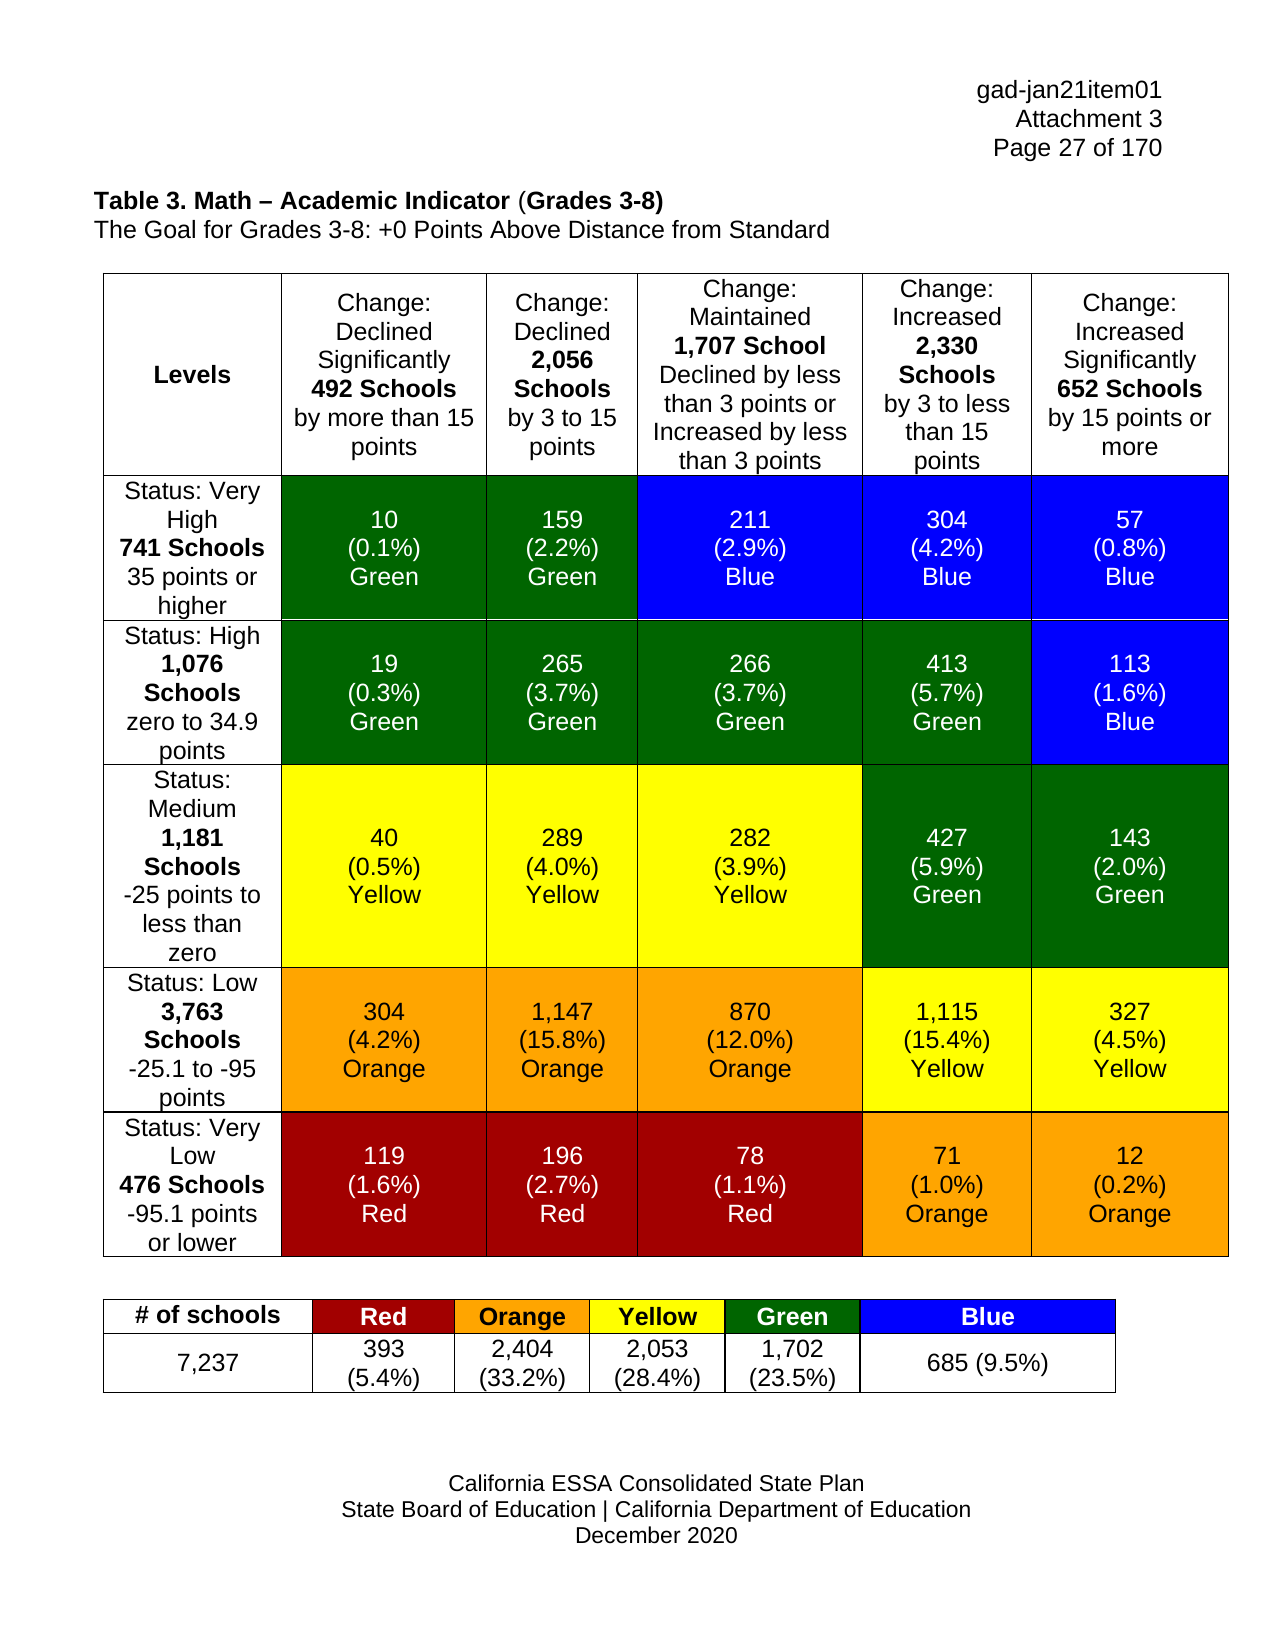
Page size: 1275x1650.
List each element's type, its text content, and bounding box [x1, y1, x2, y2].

table_cell 685 (9.5%) [861, 1334, 1115, 1392]
text The Goal for Grades 3-8: +0 Points Above Distance from Standard [94, 215, 1219, 244]
text Table 3. Math – Academic Indicator (Grades 3-8) [94, 186, 1219, 215]
table_cell 78 (1.1%) Red [638, 1113, 862, 1256]
table_cell Status: Medium 1,181 Schools -25 points to less than zero [104, 765, 281, 967]
table_cell Status: Low 3,763 Schools -25.1 to -95 points [104, 968, 281, 1111]
table_cell 265 (3.7%) Green [487, 621, 637, 764]
table_cell 1,702 (23.5%) [726, 1334, 859, 1392]
table_cell 113 (1.6%) Blue [1032, 621, 1228, 764]
table_header Change: Increased Significantly 652 Schools by 15 points or more [1032, 274, 1228, 475]
table_cell 19 (0.3%) Green [282, 621, 486, 764]
table_cell 1,147 (15.8%) Orange [487, 968, 637, 1111]
table_cell 119 (1.6%) Red [282, 1113, 486, 1256]
table_cell 10 (0.1%) Green [282, 476, 486, 619]
table_cell 211 (2.9%) Blue [638, 476, 862, 619]
table_cell 40 (0.5%) Yellow [282, 765, 486, 967]
table_cell 196 (2.7%) Red [487, 1113, 637, 1256]
table_cell 7,237 [104, 1334, 312, 1392]
table_header Levels [104, 274, 281, 475]
table_header Yellow [590, 1300, 724, 1333]
table_cell 327 (4.5%) Yellow [1032, 968, 1228, 1111]
table_cell 870 (12.0%) Orange [638, 968, 862, 1111]
table_cell 159 (2.2%) Green [487, 476, 637, 619]
table_cell 2,053 (28.4%) [590, 1334, 724, 1392]
table_header Change: Increased 2,330 Schools by 3 to less than 15 points [863, 274, 1031, 475]
table_header # of schools [104, 1300, 312, 1333]
table_cell 266 (3.7%) Green [638, 621, 862, 764]
table_header Red [313, 1300, 454, 1333]
table_header Green [726, 1300, 859, 1333]
table_cell 289 (4.0%) Yellow [487, 765, 637, 967]
table_cell 1,115 (15.4%) Yellow [863, 968, 1031, 1111]
table_header Change: Declined Significantly 492 Schools by more than 15 points [282, 274, 486, 475]
table_cell 2,404 (33.2%) [455, 1334, 589, 1392]
table_cell 427 (5.9%) Green [863, 765, 1031, 967]
table_cell Status: Very High 741 Schools 35 points or higher [104, 476, 281, 619]
table_cell 304 (4.2%) Orange [282, 968, 486, 1111]
table_cell 304 (4.2%) Blue [863, 476, 1031, 619]
table_cell 12 (0.2%) Orange [1032, 1113, 1228, 1256]
table_header Blue [861, 1300, 1115, 1333]
table_cell Status: Very Low 476 Schools -95.1 points or lower [104, 1113, 281, 1256]
table_header Orange [455, 1300, 589, 1333]
table_cell 71 (1.0%) Orange [863, 1113, 1031, 1256]
table_header Change: Maintained 1,707 School Declined by less than 3 points or Increased by less than 3 points [638, 274, 862, 475]
table_cell 57 (0.8%) Blue [1032, 476, 1228, 619]
table_cell 143 (2.0%) Green [1032, 765, 1228, 967]
table_header Change: Declined 2,056 Schools by 3 to 15 points [487, 274, 637, 475]
table_cell Status: High 1,076 Schools zero to 34.9 points [104, 621, 281, 764]
table_cell 393 (5.4%) [313, 1334, 454, 1392]
table_cell 413 (5.7%) Green [863, 621, 1031, 764]
table_cell 282 (3.9%) Yellow [638, 765, 862, 967]
